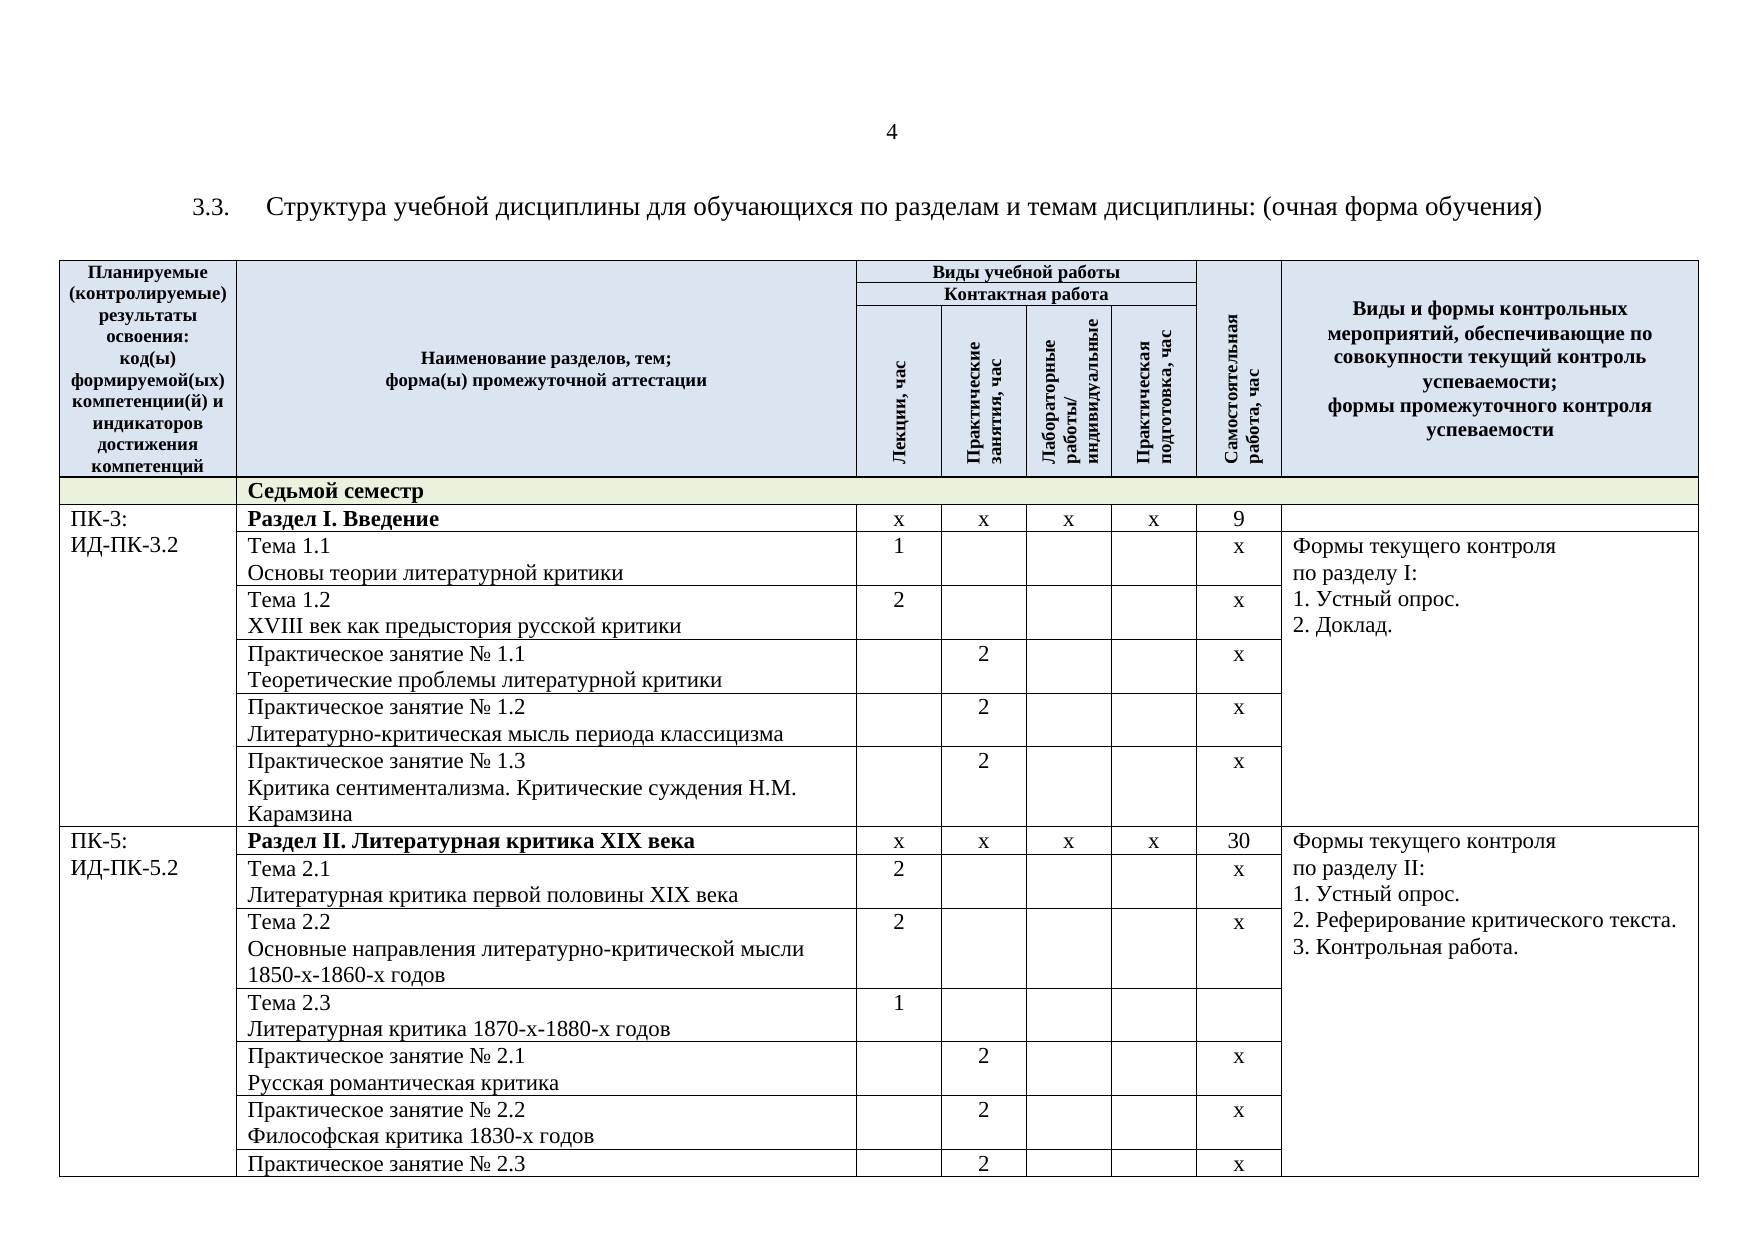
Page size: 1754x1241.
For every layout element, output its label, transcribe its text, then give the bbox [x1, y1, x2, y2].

table_cell ПК-3: ИД-ПК-3.2 [60, 505, 236, 826]
table_cell [1027, 694, 1111, 746]
table_cell 2 [942, 747, 1026, 826]
table_header Виды и формы контрольных мероприятий, обеспечивающие по совокупности текущий контроль успеваемости; формы промежуточного контроля успеваемости [1282, 261, 1698, 476]
table_cell [857, 640, 941, 692]
table_cell х [1112, 505, 1196, 531]
table_cell Тема 2.2 Основные направления литературно-критической мысли 1850-х-1860-х годов [237, 909, 856, 987]
table_cell [1197, 989, 1281, 1041]
table_cell х [1197, 855, 1281, 907]
table_cell 2 [942, 694, 1026, 746]
table_cell [1027, 1096, 1111, 1149]
table_cell [1027, 989, 1111, 1041]
table_cell [857, 1096, 941, 1149]
table_cell х [1197, 747, 1281, 826]
table_cell х [942, 505, 1026, 531]
table_cell х [1112, 827, 1196, 854]
table_cell [942, 989, 1026, 1041]
table_cell Лабораторные работы/ индивидуальные занятия, час [1027, 306, 1111, 476]
table_cell [60, 478, 236, 504]
table_cell 1 [857, 989, 941, 1041]
table_cell [857, 1042, 941, 1095]
table_cell [1112, 989, 1196, 1041]
table_cell 1 [857, 532, 941, 585]
table_cell [1112, 640, 1196, 692]
table_cell [1112, 855, 1196, 907]
table_cell Практическое занятие № 2.1 Русская романтическая критика [237, 1042, 856, 1095]
table_cell [942, 532, 1026, 585]
table_cell [1027, 640, 1111, 692]
table_cell Раздел I. Введение [237, 505, 856, 531]
table_cell х [1027, 505, 1111, 531]
table_cell [1027, 586, 1111, 639]
table_cell 2 [857, 909, 941, 987]
table_cell ПК-5: ИД-ПК-5.2 [60, 827, 236, 1176]
table_cell [1112, 694, 1196, 746]
table_cell Формы текущего контроля по разделу I: 1. Устный опрос. 2. Доклад. [1282, 532, 1698, 826]
table_cell [1112, 1042, 1196, 1095]
table_cell [857, 747, 941, 826]
table_cell Формы текущего контроля по разделу II: 1. Устный опрос. 2. Реферирование критического текста. 3. Контрольная работа. [1282, 827, 1698, 1176]
table_cell 2 [942, 1150, 1026, 1176]
table_cell х [857, 827, 941, 854]
table_cell Тема 2.1 Литературная критика первой половины XIX века [237, 855, 856, 907]
table_cell [942, 855, 1026, 907]
table_cell х [857, 505, 941, 531]
table_cell х [1197, 1150, 1281, 1176]
table_cell [1027, 1042, 1111, 1095]
table_cell [1112, 1096, 1196, 1149]
table_cell 9 [1197, 505, 1281, 531]
table_cell Практическое занятие № 1.1 Теоретические проблемы литературной критики [237, 640, 856, 692]
table_cell [942, 586, 1026, 639]
table_cell х [942, 827, 1026, 854]
table_cell [942, 909, 1026, 987]
table_cell Раздел II. Литературная критика XIX века [237, 827, 856, 854]
table_cell Практическая подготовка, час [1112, 306, 1196, 476]
table_header Виды учебной работы [857, 261, 1196, 282]
table_cell Тема 1.2 XVIII век как предыстория русской критики [237, 586, 856, 639]
table_cell [1112, 532, 1196, 585]
table_cell 2 [857, 586, 941, 639]
table_header Наименование разделов, тем; форма(ы) промежуточной аттестации [237, 261, 856, 476]
table_cell [1027, 1150, 1111, 1176]
table_cell х [1197, 909, 1281, 987]
table_cell Практическое занятие № 2.3 В.Г. Белинский в истории русской критики [237, 1150, 856, 1176]
table_cell Контактная работа [857, 283, 1196, 305]
table_cell 2 [942, 1042, 1026, 1095]
table_cell 2 [942, 640, 1026, 692]
table_cell х [1197, 532, 1281, 585]
table_cell 30 [1197, 827, 1281, 854]
table_cell Практическое занятие № 1.3 Критика сентиментализма. Критические суждения Н.М. Карамзина [237, 747, 856, 826]
table_cell [1282, 505, 1698, 531]
table_cell [1112, 747, 1196, 826]
table_cell [1027, 855, 1111, 907]
table_cell Седьмой семестр [237, 478, 1698, 504]
table_cell [857, 1150, 941, 1176]
table_cell 2 [942, 1096, 1026, 1149]
table_header Планируемые (контролируемые) результаты освоения: код(ы) формируемой(ых) компетенции(й) и индикаторов достижения компетенций [60, 261, 236, 476]
table_cell Тема 2.3 Литературная критика 1870-х-1880-х годов [237, 989, 856, 1041]
table_cell Практическое занятие № 2.2 Философская критика 1830-х годов [237, 1096, 856, 1149]
table_cell [1027, 747, 1111, 826]
table_cell Тема 1.1 Основы теории литературной критики [237, 532, 856, 585]
table_cell х [1197, 586, 1281, 639]
subtitle Структура учебной дисциплины для обучающихся по разделам и темам дисциплины: (очная форма обучения) [192, 190, 1665, 221]
table_cell Практическое занятие № 1.2 Литературно-критическая мысль периода классицизма [237, 694, 856, 746]
table_cell [1112, 586, 1196, 639]
table_cell [857, 694, 941, 746]
table_cell 2 [857, 855, 941, 907]
table_cell х [1197, 1042, 1281, 1095]
table_cell [1027, 532, 1111, 585]
table_cell [1027, 909, 1111, 987]
table_cell Лекции, час [857, 306, 941, 476]
table_cell х [1197, 1096, 1281, 1149]
table_header Самостоятельная работа, час [1197, 261, 1281, 476]
table_cell [1112, 909, 1196, 987]
table_cell х [1027, 827, 1111, 854]
table_cell [1112, 1150, 1196, 1176]
table_cell х [1197, 694, 1281, 746]
table_cell Практические занятия, час [942, 306, 1026, 476]
table_cell х [1197, 640, 1281, 692]
